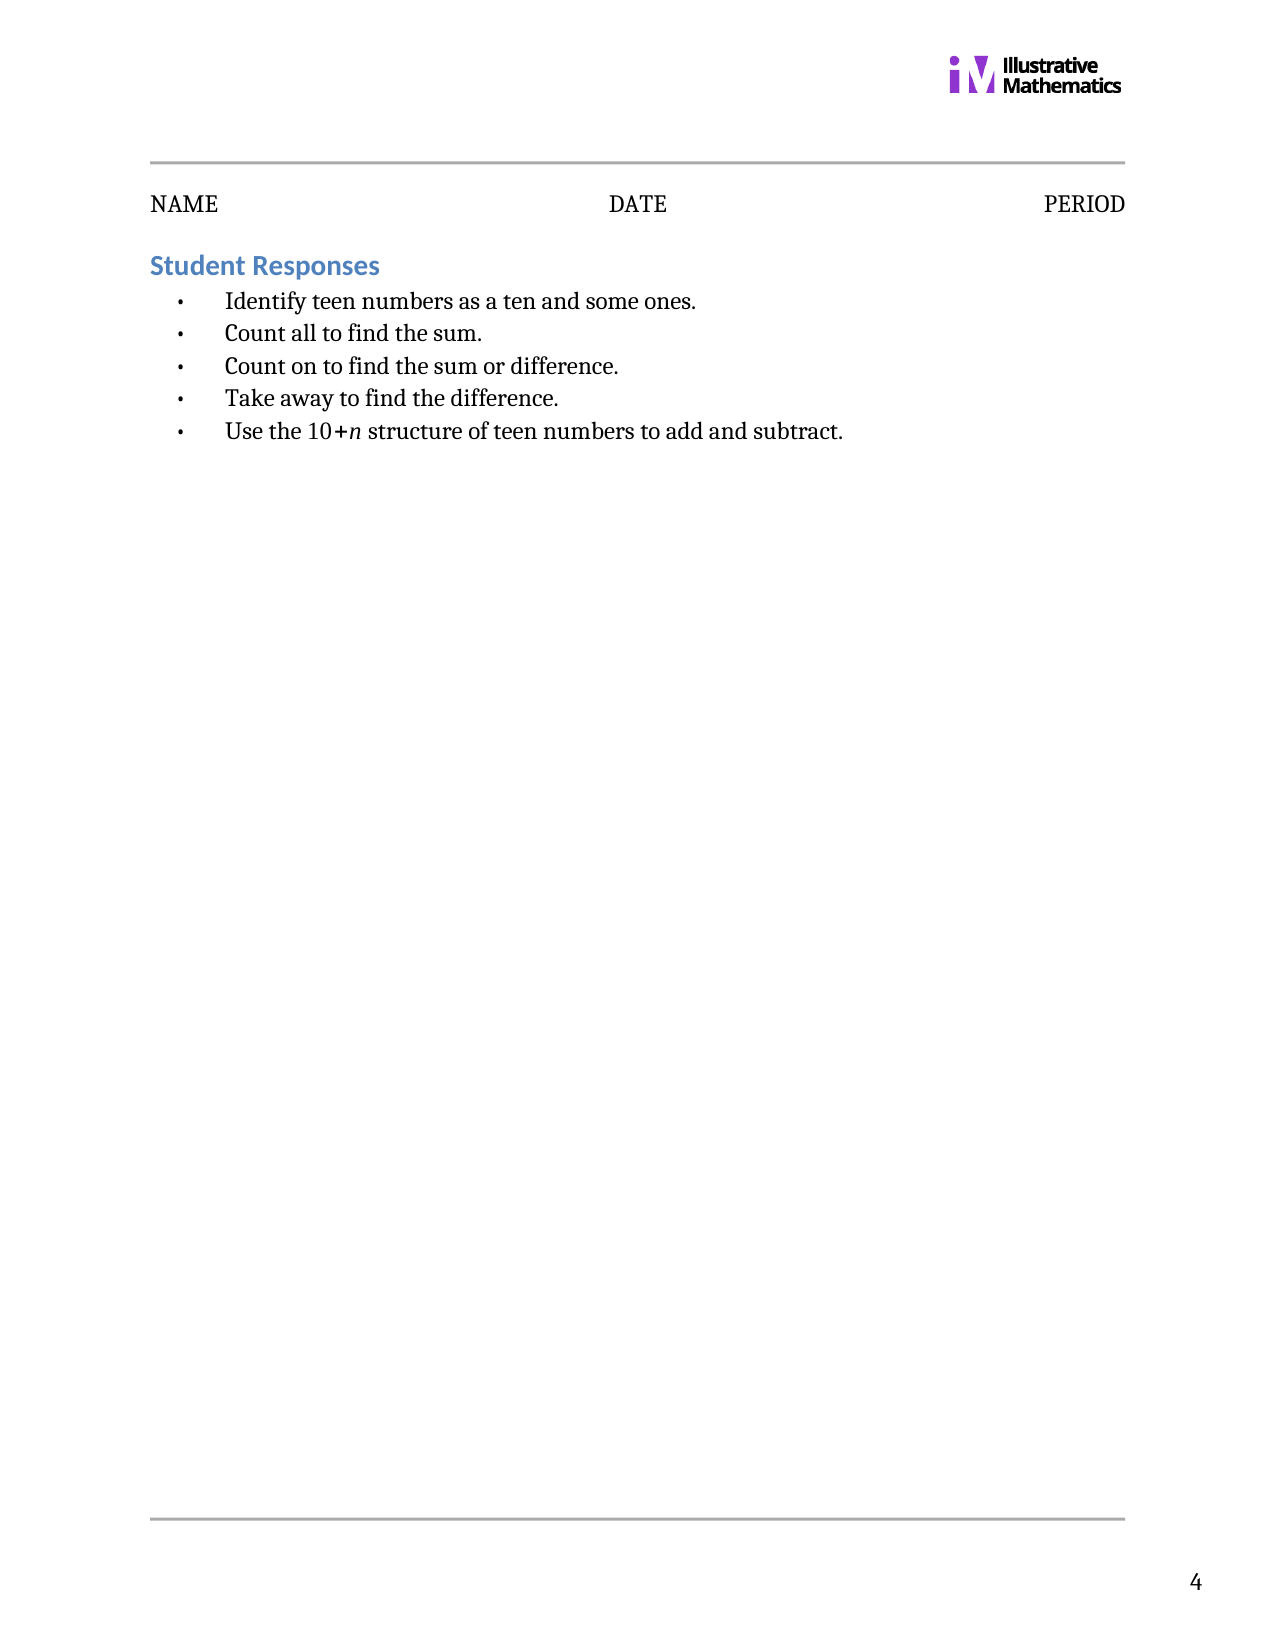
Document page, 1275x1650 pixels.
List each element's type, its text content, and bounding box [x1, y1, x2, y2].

picture [949, 55, 1121, 93]
list Identify teen numbers as a ten and some ones. [175, 287, 1125, 316]
list Count all to find the sum. [175, 319, 1125, 348]
list Use the structure of teen numbers to add and subtract. [175, 417, 1125, 446]
list Take away to find the difference. [175, 384, 1125, 413]
subtitle Student Responses [150, 247, 1125, 283]
list Count on to find the sum or difference. [175, 352, 1125, 381]
